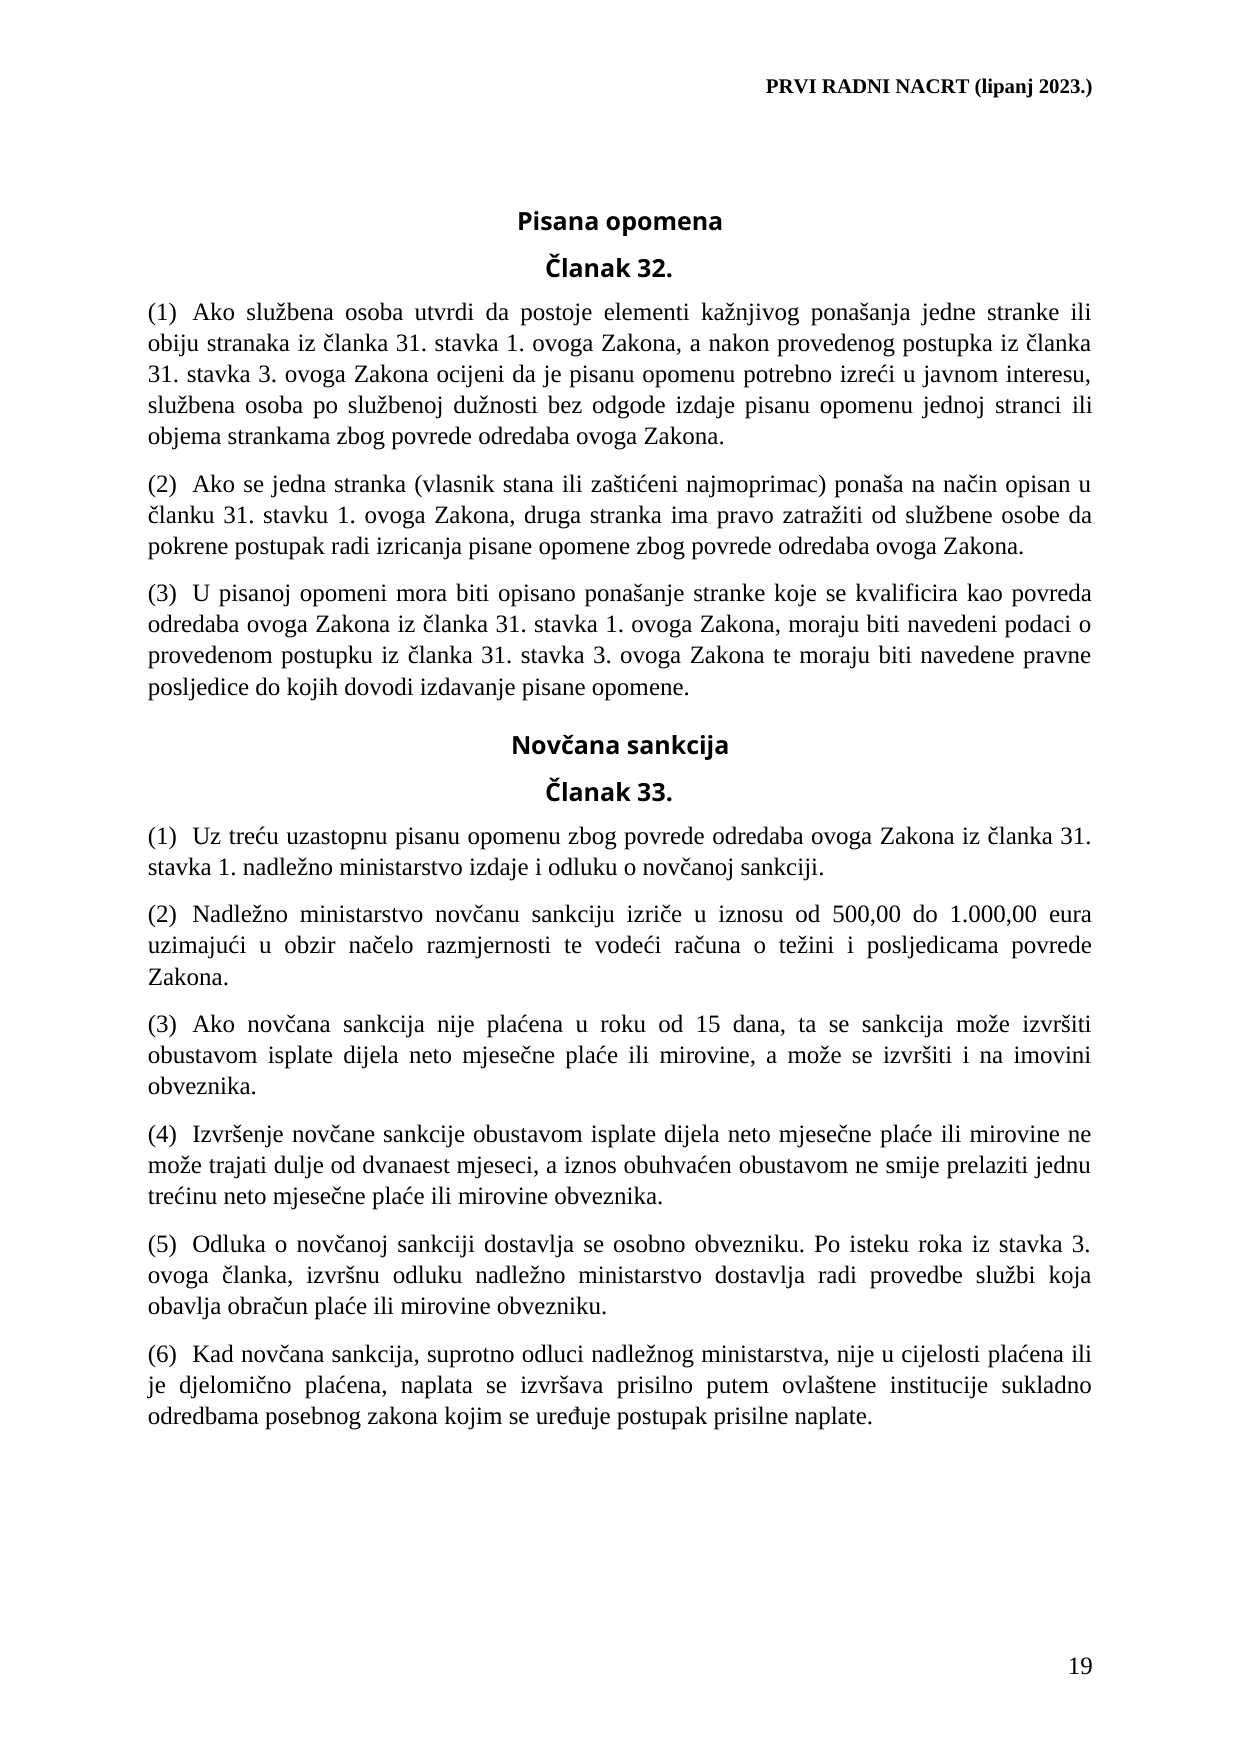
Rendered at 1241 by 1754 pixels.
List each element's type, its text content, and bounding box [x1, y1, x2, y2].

list Uz treću uzastopnu pisanu opomenu zbog povrede odredaba ovoga Zakona iz članka 31. stavka 1. nadležno ministarstvo izdaje i odluku o novčanoj sankciji. [148, 821, 1093, 881]
list Ako službena osoba utvrdi da postoje elementi kažnjivog ponašanja jedne stranke ili obiju stranaka iz članka 31. stavka 1. ovoga Zakona, a nakon provedenog postupka iz članka 31. stavka 3. ovoga Zakona ocijeni da je pisanu opomenu potrebno izreći u javnom interesu, službena osoba po službenoj dužnosti bez odgode izdaje pisanu opomenu jednoj stranci ili objema strankama zbog povrede odredaba ovoga Zakona. [148, 297, 1093, 450]
list Nadležno ministarstvo novčanu sankciju izriče u iznosu od 500,00 do 1.000,00 eura uzimajući u obzir načelo razmjernosti te vodeći računa o težini i posljedicama povrede Zakona. [148, 899, 1093, 990]
list Izvršenje novčane sankcije obustavom isplate dijela neto mjesečne plaće ili mirovine ne može trajati dulje od dvanaest mjeseci, a iznos obuhvaćen obustavom ne smije prelaziti jednu trećinu neto mjesečne plaće ili mirovine obveznika. [148, 1119, 1093, 1210]
list Kad novčana sankcija, suprotno odluci nadležnog ministarstva, nije u cijelosti plaćena ili je djelomično plaćena, naplata se izvršava prisilno putem ovlaštene institucije sukladno odredbama posebnog zakona kojim se uređuje postupak prisilne naplate. [148, 1339, 1093, 1429]
list U pisanoj opomeni mora biti opisano ponašanje stranke koje se kvalificira kao povreda odredaba ovoga Zakona iz članka 31. stavka 1. ovoga Zakona, moraju biti navedeni podaci o provedenom postupku iz članka 31. stavka 3. ovoga Zakona te moraju biti navedene pravne posljedice do kojih dovodi izdavanje pisane opomene. [148, 578, 1093, 700]
subtitle Novčana sankcija [148, 728, 1093, 762]
list Odluka o novčanoj sankciji dostavlja se osobno obvezniku. Po isteku roka iz stavka 3. ovoga članka, izvršnu odluku nadležno ministarstvo dostavlja radi provedbe službi koja obavlja obračun plaće ili mirovine obvezniku. [148, 1229, 1093, 1320]
list Ako novčana sankcija nije plaćena u roku od 15 dana, ta se sankcija može izvršiti obustavom isplate dijela neto mjesečne plaće ili mirovine, a može se izvršiti i na imovini obveznika. [148, 1009, 1093, 1100]
subtitle Pisana opomena [148, 204, 1093, 238]
list Ako se jedna stranka (vlasnik stana ili zaštićeni najmoprimac) ponaša na način opisan u članku 31. stavku 1. ovoga Zakona, druga stranka ima pravo zatražiti od službene osobe da pokrene postupak radi izricanja pisane opomene zbog povrede odredaba ovoga Zakona. [148, 469, 1093, 559]
